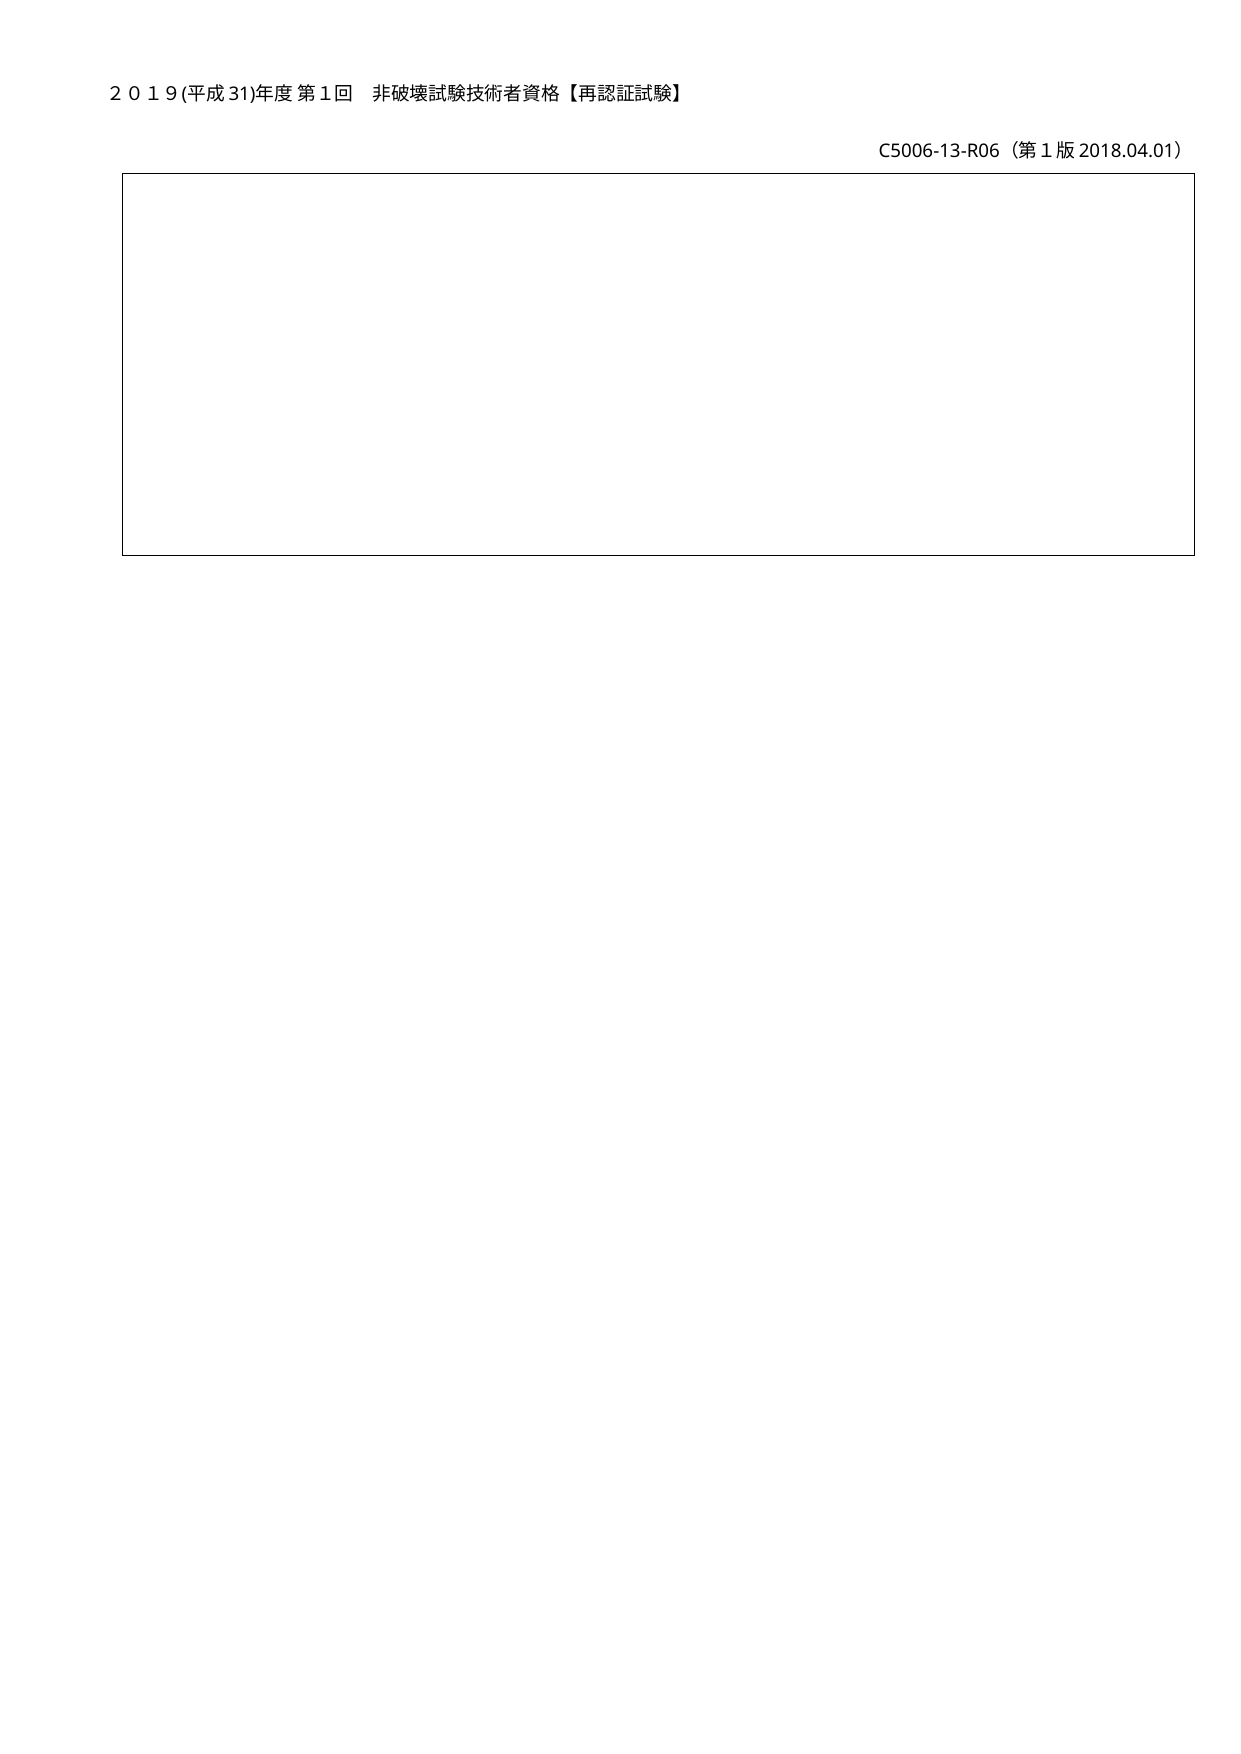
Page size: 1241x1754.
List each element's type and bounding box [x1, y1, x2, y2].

table_header [123, 174, 1194, 555]
